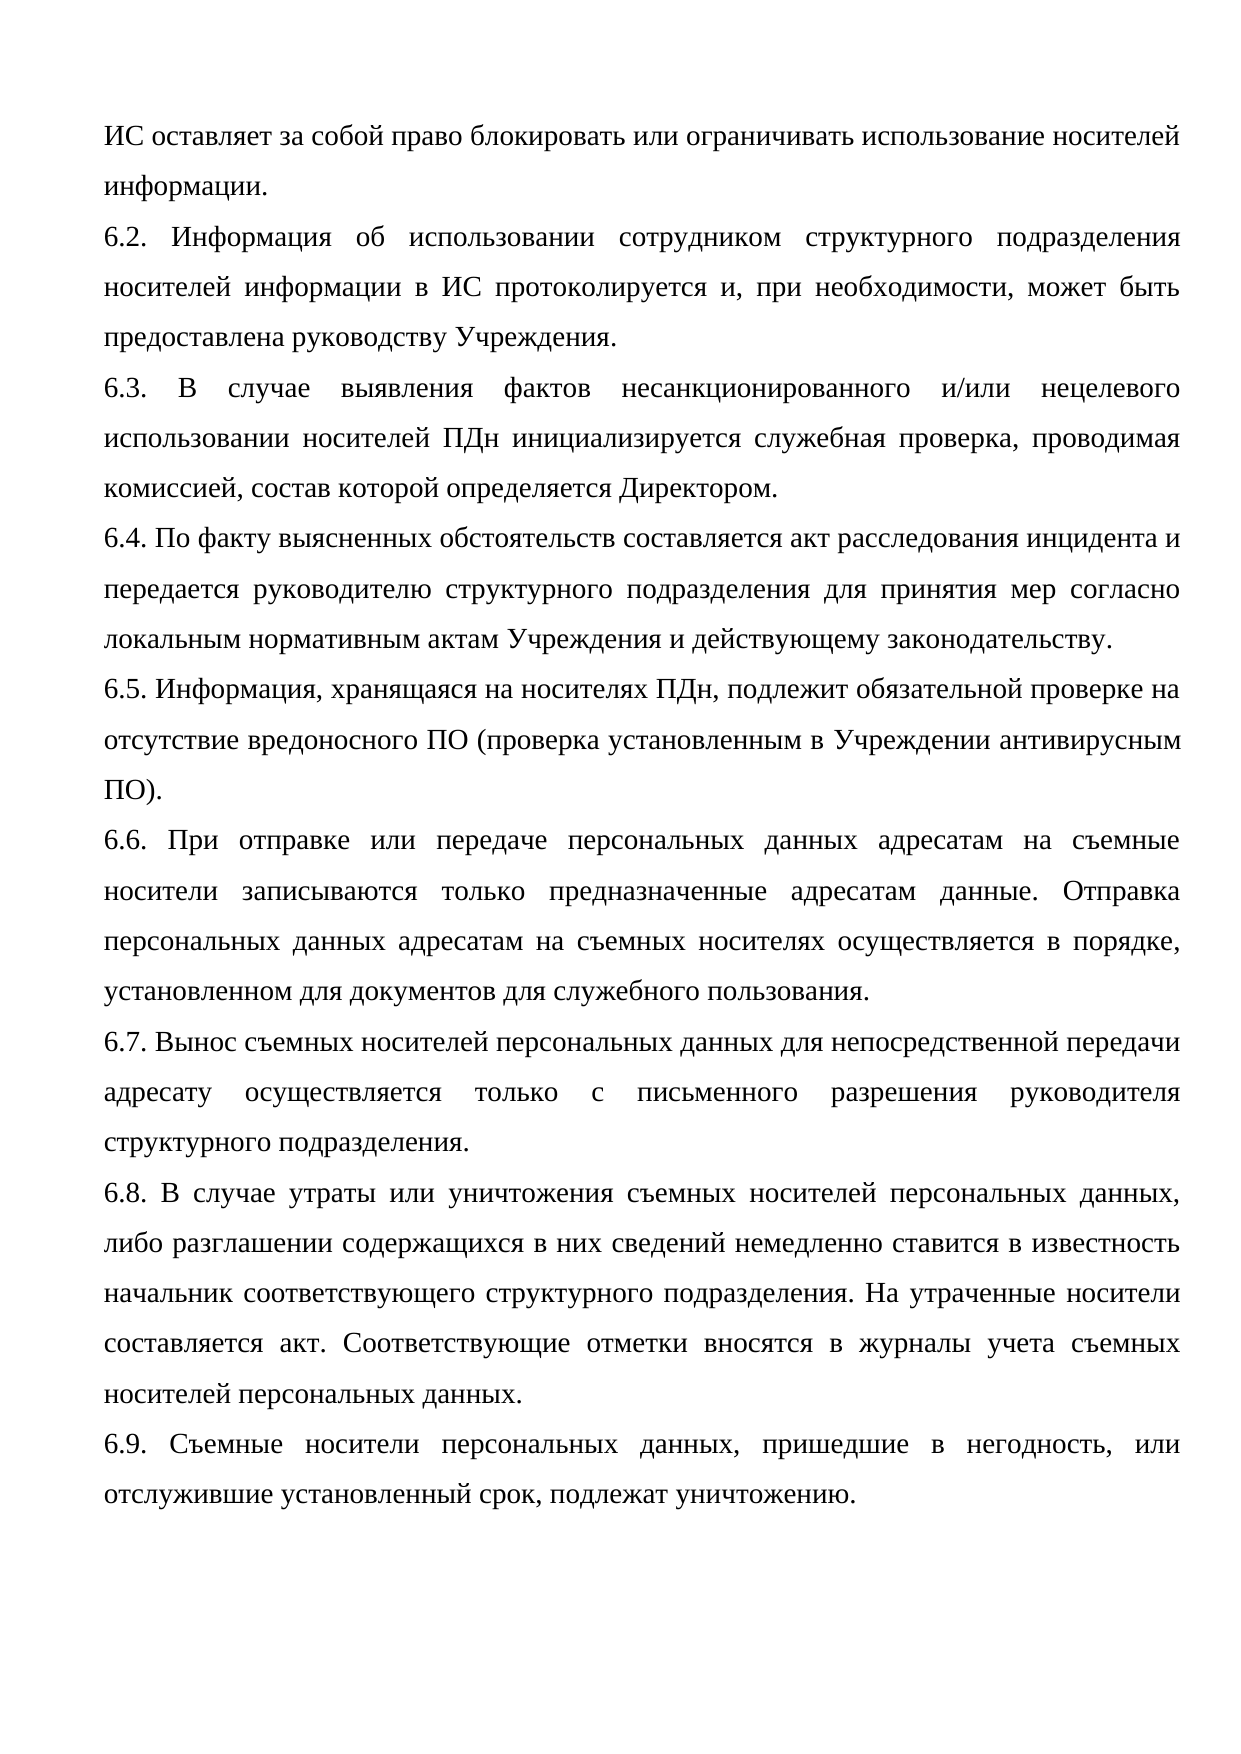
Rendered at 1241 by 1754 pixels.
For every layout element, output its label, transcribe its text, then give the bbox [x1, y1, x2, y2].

text 6.4. По факту выясненных обстоятельств составляется акт расследования инцидента и передается руководителю структурного подразделения для принятия мер согласно локальным нормативным актам Учреждения и действующему законодательству. [103, 521, 1181, 655]
text 6.6. При отправке или передаче персональных данных адресатам на съемные носители записываются только предназначенные адресатам данные. Отправка персональных данных адресатам на съемных носителях осуществляется в порядке, установленном для документов для служебного пользования. [103, 822, 1181, 1007]
text 6.2. Информация об использовании сотрудником структурного подразделения носителей информации в ИС протоколируется и, при необходимости, может быть предоставлена руководству Учреждения. [103, 219, 1181, 353]
text 6.3. В случае выявления фактов несанкционированного и/или нецелевого использовании носителей ПДн инициализируется служебная проверка, проводимая комиссией, состав которой определяется Директором. [103, 370, 1181, 504]
text 6.7. Вынос съемных носителей персональных данных для непосредственной передачи адресату осуществляется только с письменного разрешения руководителя структурного подразделения. [103, 1024, 1181, 1158]
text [103, 118, 1181, 202]
text 6.9. Съемные носители персональных данных, пришедшие в негодность, или отслужившие установленный срок, подлежат уничтожению. [103, 1426, 1181, 1510]
text 6.5. Информация, хранящаяся на носителях ПДн, подлежит обязательной проверке на отсутствие вредоносного ПО (проверка установленным в Учреждении антивирусным ПО). [103, 672, 1181, 806]
text 6.8. В случае утраты или уничтожения съемных носителей персональных данных, либо разглашении содержащихся в них сведений немедленно ставится в известность начальник соответствующего структурного подразделения. На утраченные носители составляется акт. Соответствующие отметки вносятся в журналы учета съемных носителей персональных данных. [103, 1175, 1181, 1409]
